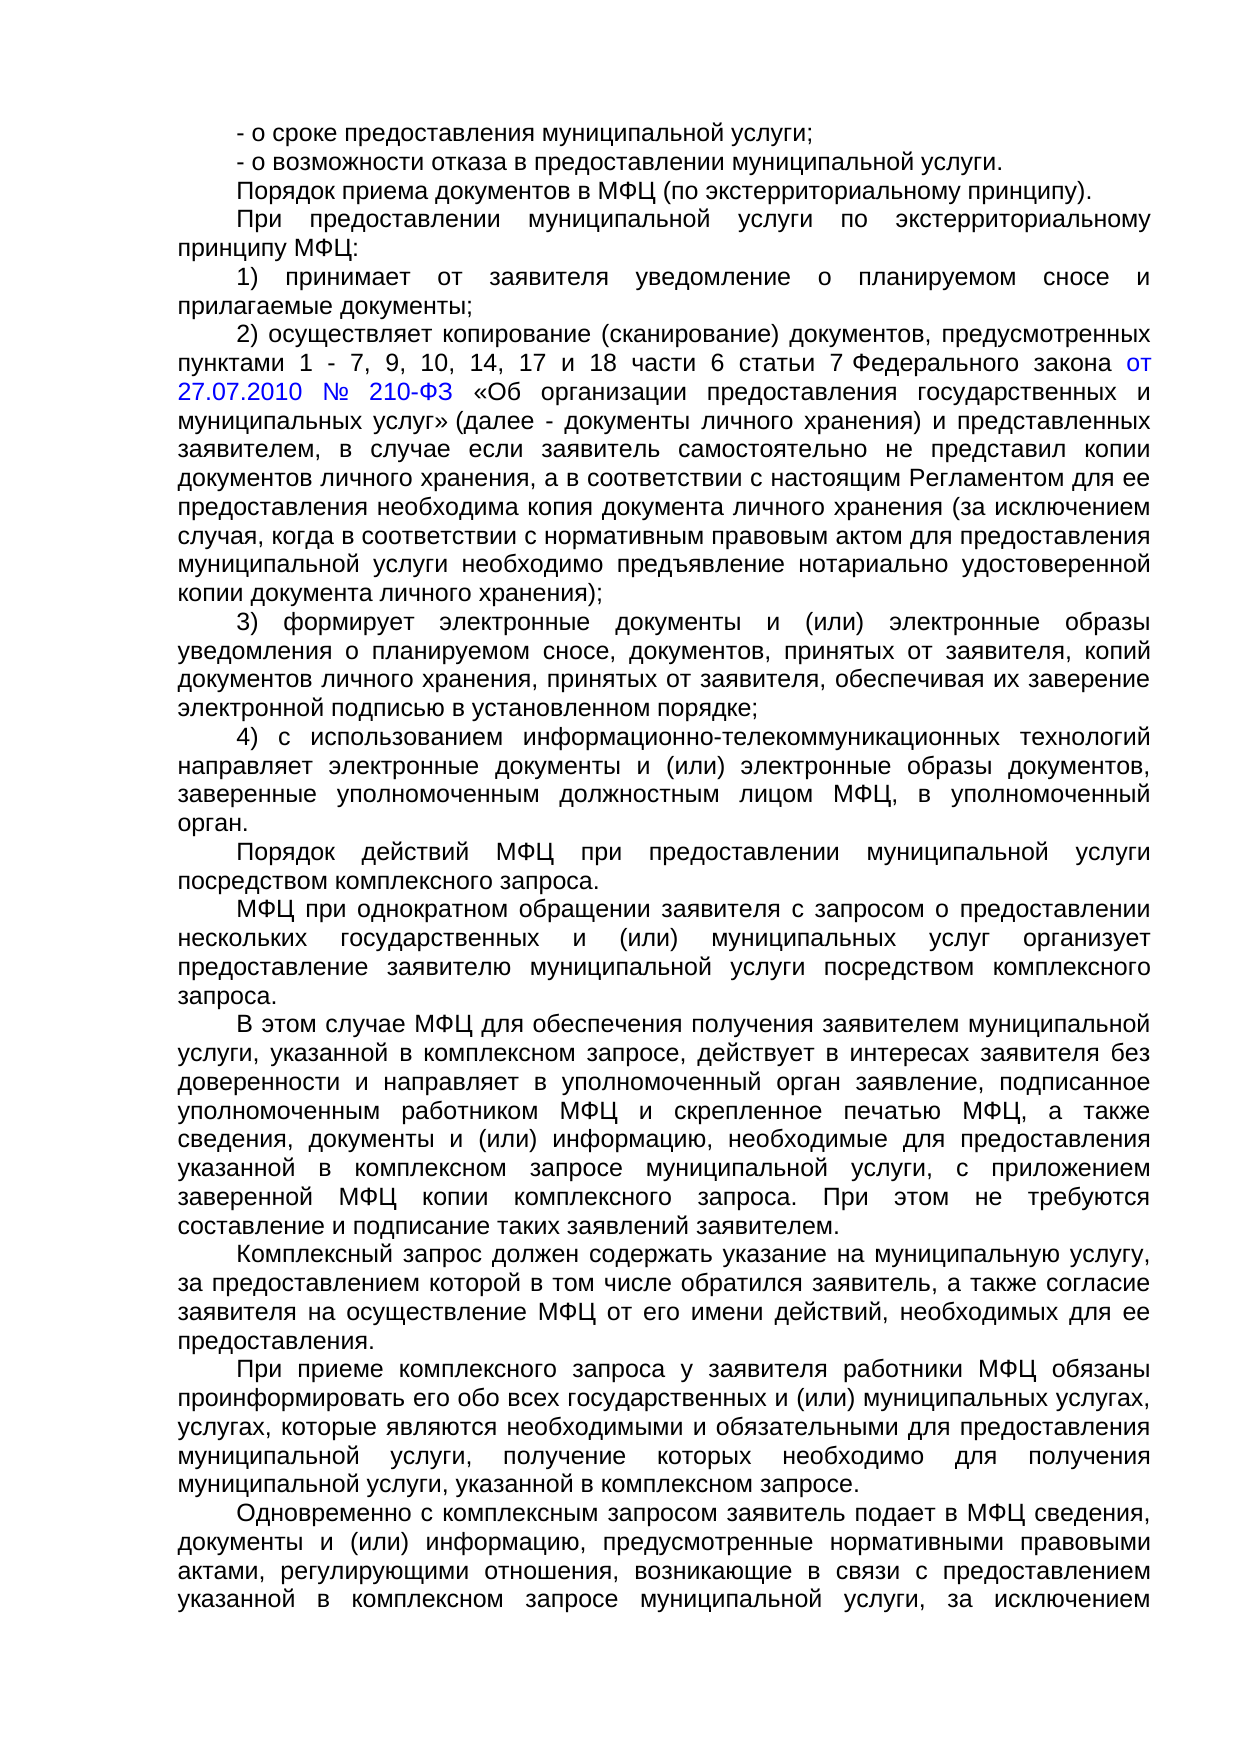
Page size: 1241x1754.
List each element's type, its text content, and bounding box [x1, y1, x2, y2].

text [177, 1498, 1152, 1613]
text Порядок действий МФЦ при предоставлении муниципальной услуги посредством комплексного запроса. [177, 837, 1152, 894]
text В этом случае МФЦ для обеспечения получения заявителем муниципальной услуги, указанной в комплексном запросе, действует в интересах заявителя без доверенности и направляет в уполномоченный орган заявление, подписанное уполномоченным работником МФЦ и скрепленное печатью МФЦ, а также сведения, документы и (или) информацию, необходимые для предоставления указанной в комплексном запросе муниципальной услуги, с приложением заверенной МФЦ копии комплексного запроса. При этом не требуются составление и подписание таких заявлений заявителем. [177, 1009, 1152, 1239]
text 2) осуществляет копирование (сканирование) документов, предусмотренных пунктами 1 - 7, 9, 10, 14, 17 и 18 части 6 статьи 7 Федерального закона от 27.07.2010 № 210-ФЗ «Об организации предоставления государственных и муниципальных услуг» (далее - документы личного хранения) и представленных заявителем, в случае если заявитель самостоятельно не представил копии документов личного хранения, а в соответствии с настоящим Регламентом для ее предоставления необходима копия документа личного хранения (за исключением случая, когда в соответствии с нормативным правовым актом для предоставления муниципальной услуги необходимо предъявление нотариально удостоверенной копии документа личного хранения); [177, 319, 1152, 607]
text - о сроке предоставления муниципальной услуги; [177, 118, 1152, 147]
text - о возможности отказа в предоставлении муниципальной услуги. [177, 147, 1152, 176]
text Порядок приема документов в МФЦ (по экстерриториальному принципу). [177, 176, 1152, 204]
text 4) с использованием информационно-телекоммуникационных технологий направляет электронные документы и (или) электронные образы документов, заверенные уполномоченным должностным лицом МФЦ, в уполномоченный орган. [177, 722, 1152, 837]
text Комплексный запрос должен содержать указание на муниципальную услугу, за предоставлением которой в том числе обратился заявитель, а также согласие заявителя на осуществление МФЦ от его имени действий, необходимых для ее предоставления. [177, 1239, 1152, 1354]
text 1) принимает от заявителя уведомление о планируемом сносе и прилагаемые документы; [177, 262, 1152, 319]
text При предоставлении муниципальной услуги по экстерриториальному принципу МФЦ: [177, 204, 1152, 262]
text 3) формирует электронные документы и (или) электронные образы уведомления о планируемом сносе, документов, принятых от заявителя, копий документов личного хранения, принятых от заявителя, обеспечивая их заверение электронной подписью в установленном порядке; [177, 607, 1152, 722]
text При приеме комплексного запроса у заявителя работники МФЦ обязаны проинформировать его обо всех государственных и (или) муниципальных услугах, услугах, которые являются необходимыми и обязательными для предоставления муниципальной услуги, получение которых необходимо для получения муниципальной услуги, указанной в комплексном запросе. [177, 1354, 1152, 1498]
text МФЦ при однократном обращении заявителя с запросом о предоставлении нескольких государственных и (или) муниципальных услуг организует предоставление заявителю муниципальной услуги посредством комплексного запроса. [177, 894, 1152, 1009]
